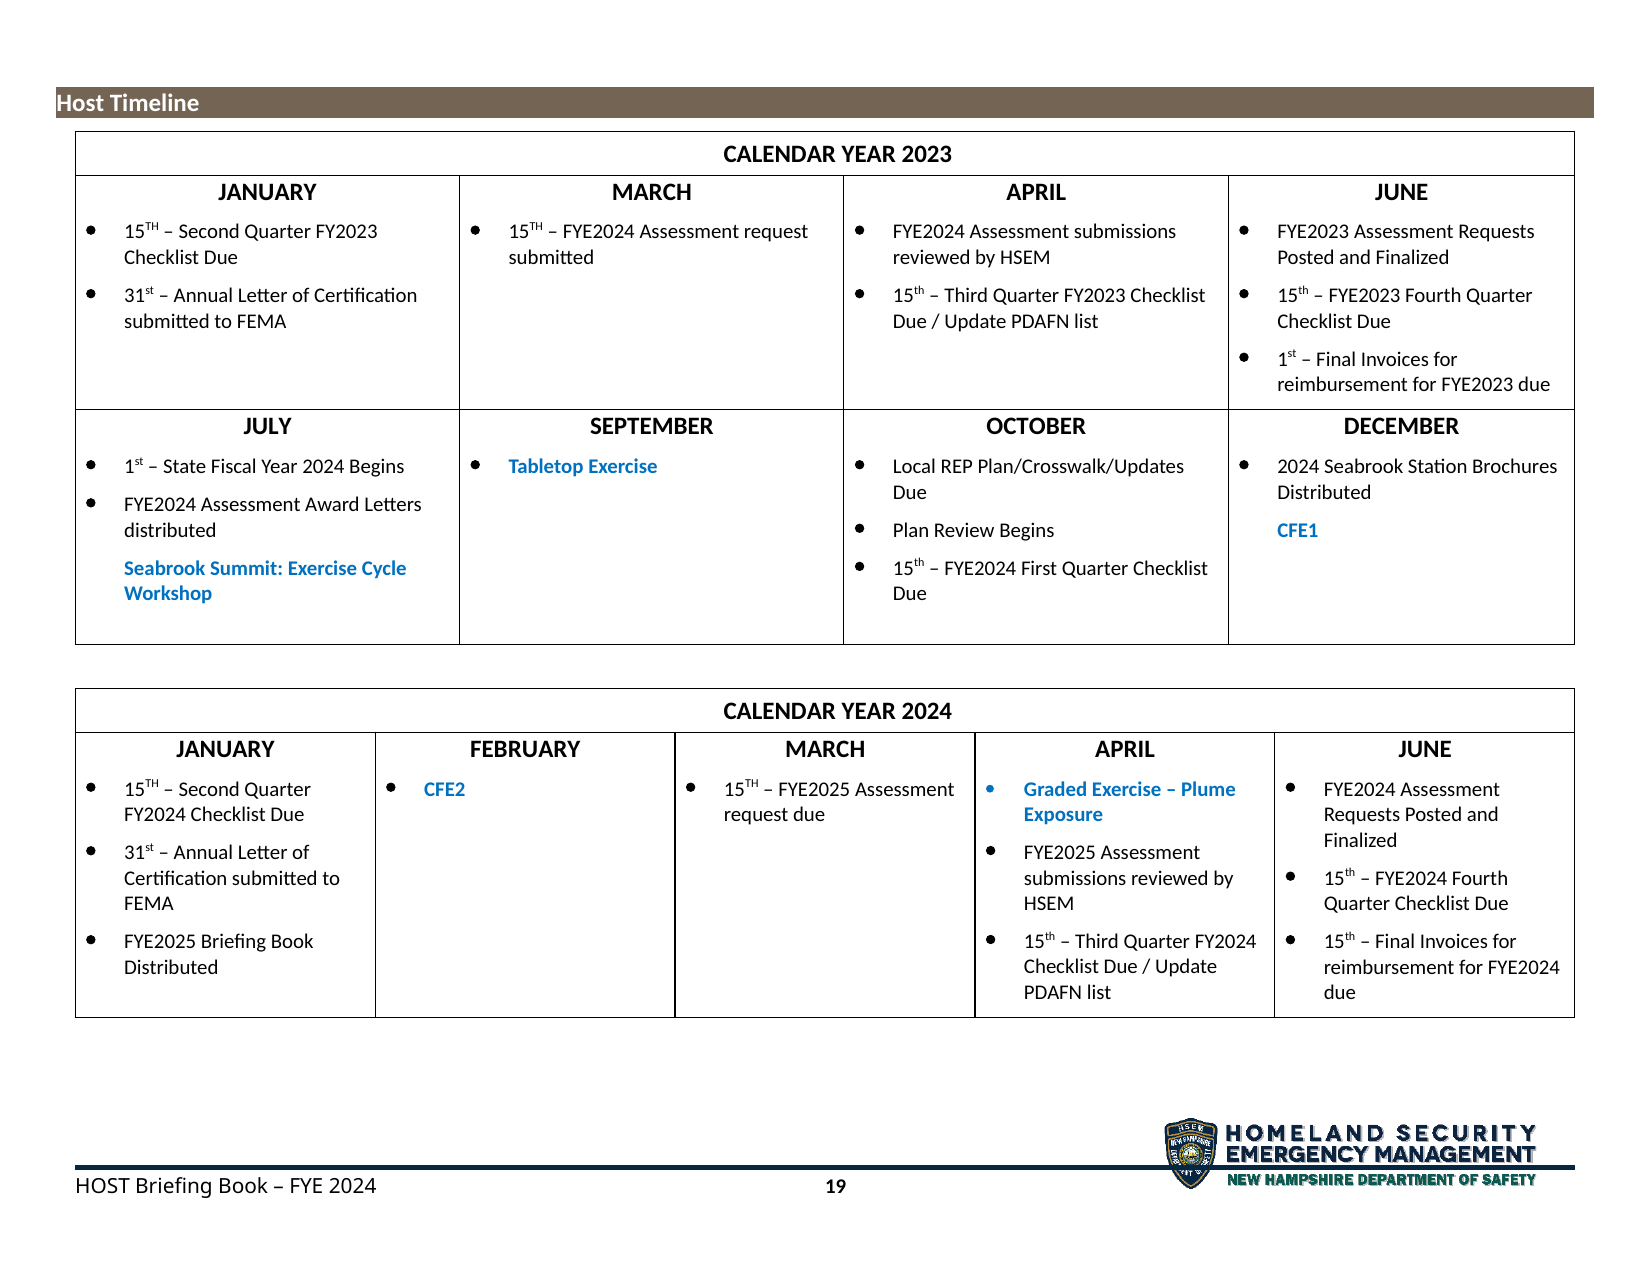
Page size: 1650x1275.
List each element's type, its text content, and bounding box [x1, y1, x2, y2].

table_cell JANUARY 15TH – Second Quarter FY2024 Checklist Due 31st – Annual Letter of Certification submitted to FEMA FYE2025 Briefing Book Distributed [76, 733, 375, 1017]
table_cell FEBRUARY CFE2 [376, 733, 674, 1017]
table_cell JUNE FYE2024 Assessment Requests Posted and Finalized 15th – FYE2024 Fourth Quarter Checklist Due 15th – Final Invoices for reimbursement for FYE2024 due [1275, 733, 1574, 1017]
table_cell APRIL FYE2024 Assessment submissions reviewed by HSEM 15th – Third Quarter FY2023 Checklist Due / Update PDAFN list [844, 176, 1228, 409]
table_cell MARCH 15TH – FYE2024 Assessment request submitted [460, 176, 843, 409]
table_cell MARCH 15TH – FYE2025 Assessment request due [676, 733, 974, 1017]
table_cell JANUARY 15TH – Second Quarter FY2023 Checklist Due 31st – Annual Letter of Certification submitted to FEMA [76, 176, 459, 409]
table_cell SEPTEMBER Tabletop Exercise [460, 410, 843, 643]
table_cell OCTOBER Local REP Plan/Crosswalk/Updates Due Plan Review Begins 15th – FYE2024 First Quarter Checklist Due [844, 410, 1228, 643]
picture [1164, 1118, 1537, 1165]
subtitle Host Timeline [56, 87, 1594, 118]
table_cell DECEMBER 2024 Seabrook Station Brochures Distributed CFE1 [1229, 410, 1574, 643]
picture [1164, 1170, 1537, 1190]
table_cell APRIL Graded Exercise – Plume Exposure FYE2025 Assessment submissions reviewed by HSEM 15th – Third Quarter FY2024 Checklist Due / Update PDAFN list [976, 733, 1274, 1017]
table_cell JUNE FYE2023 Assessment Requests Posted and Finalized 15th – FYE2023 Fourth Quarter Checklist Due 1st – Final Invoices for reimbursement for FYE2023 due [1229, 176, 1574, 409]
table_cell JULY 1st – State Fiscal Year 2024 Begins FYE2024 Assessment Award Letters distributed Seabrook Summit: Exercise Cycle Workshop [76, 410, 459, 643]
table_header CALENDAR YEAR 2024 [76, 689, 1574, 732]
table_header CALENDAR YEAR 2023 [76, 132, 1574, 174]
